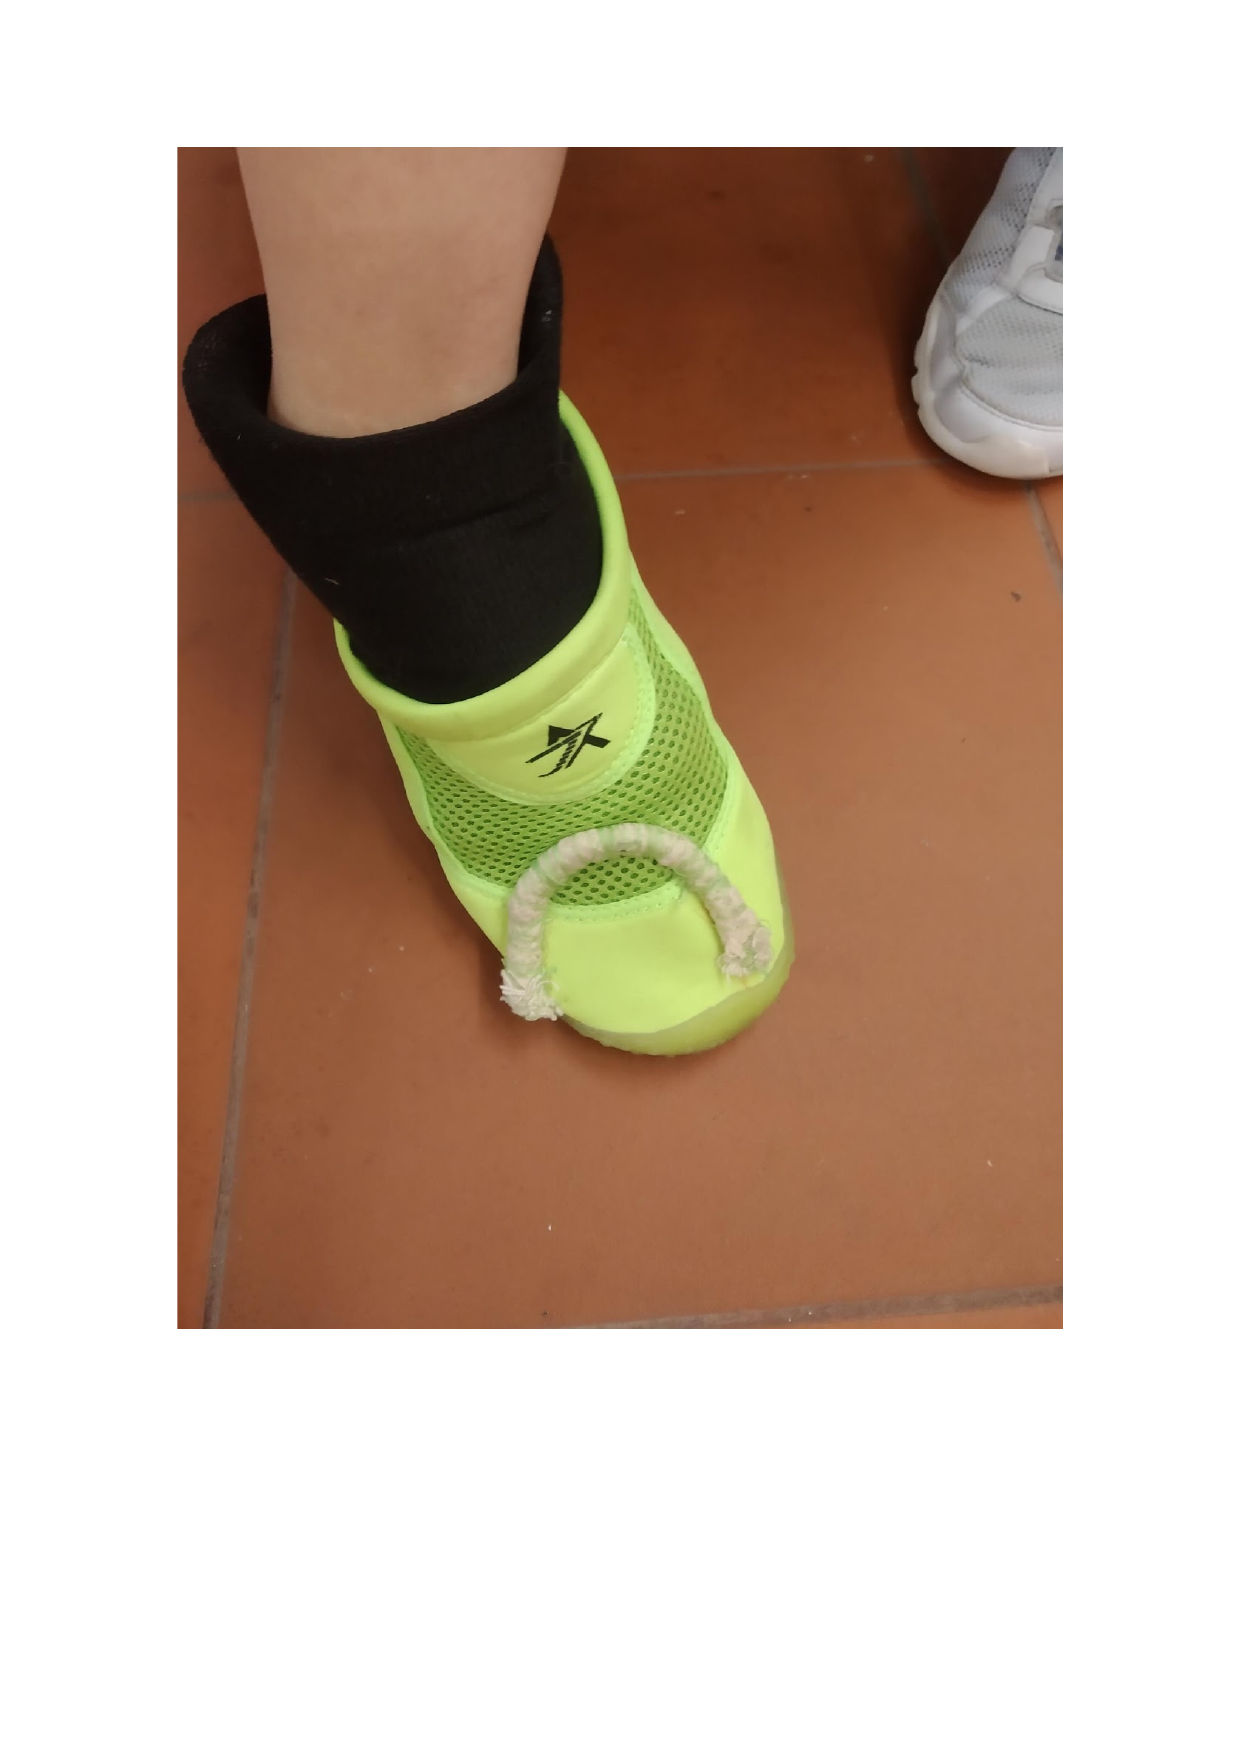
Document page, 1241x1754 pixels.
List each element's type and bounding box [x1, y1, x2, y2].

picture [177, 147, 1063, 1329]
